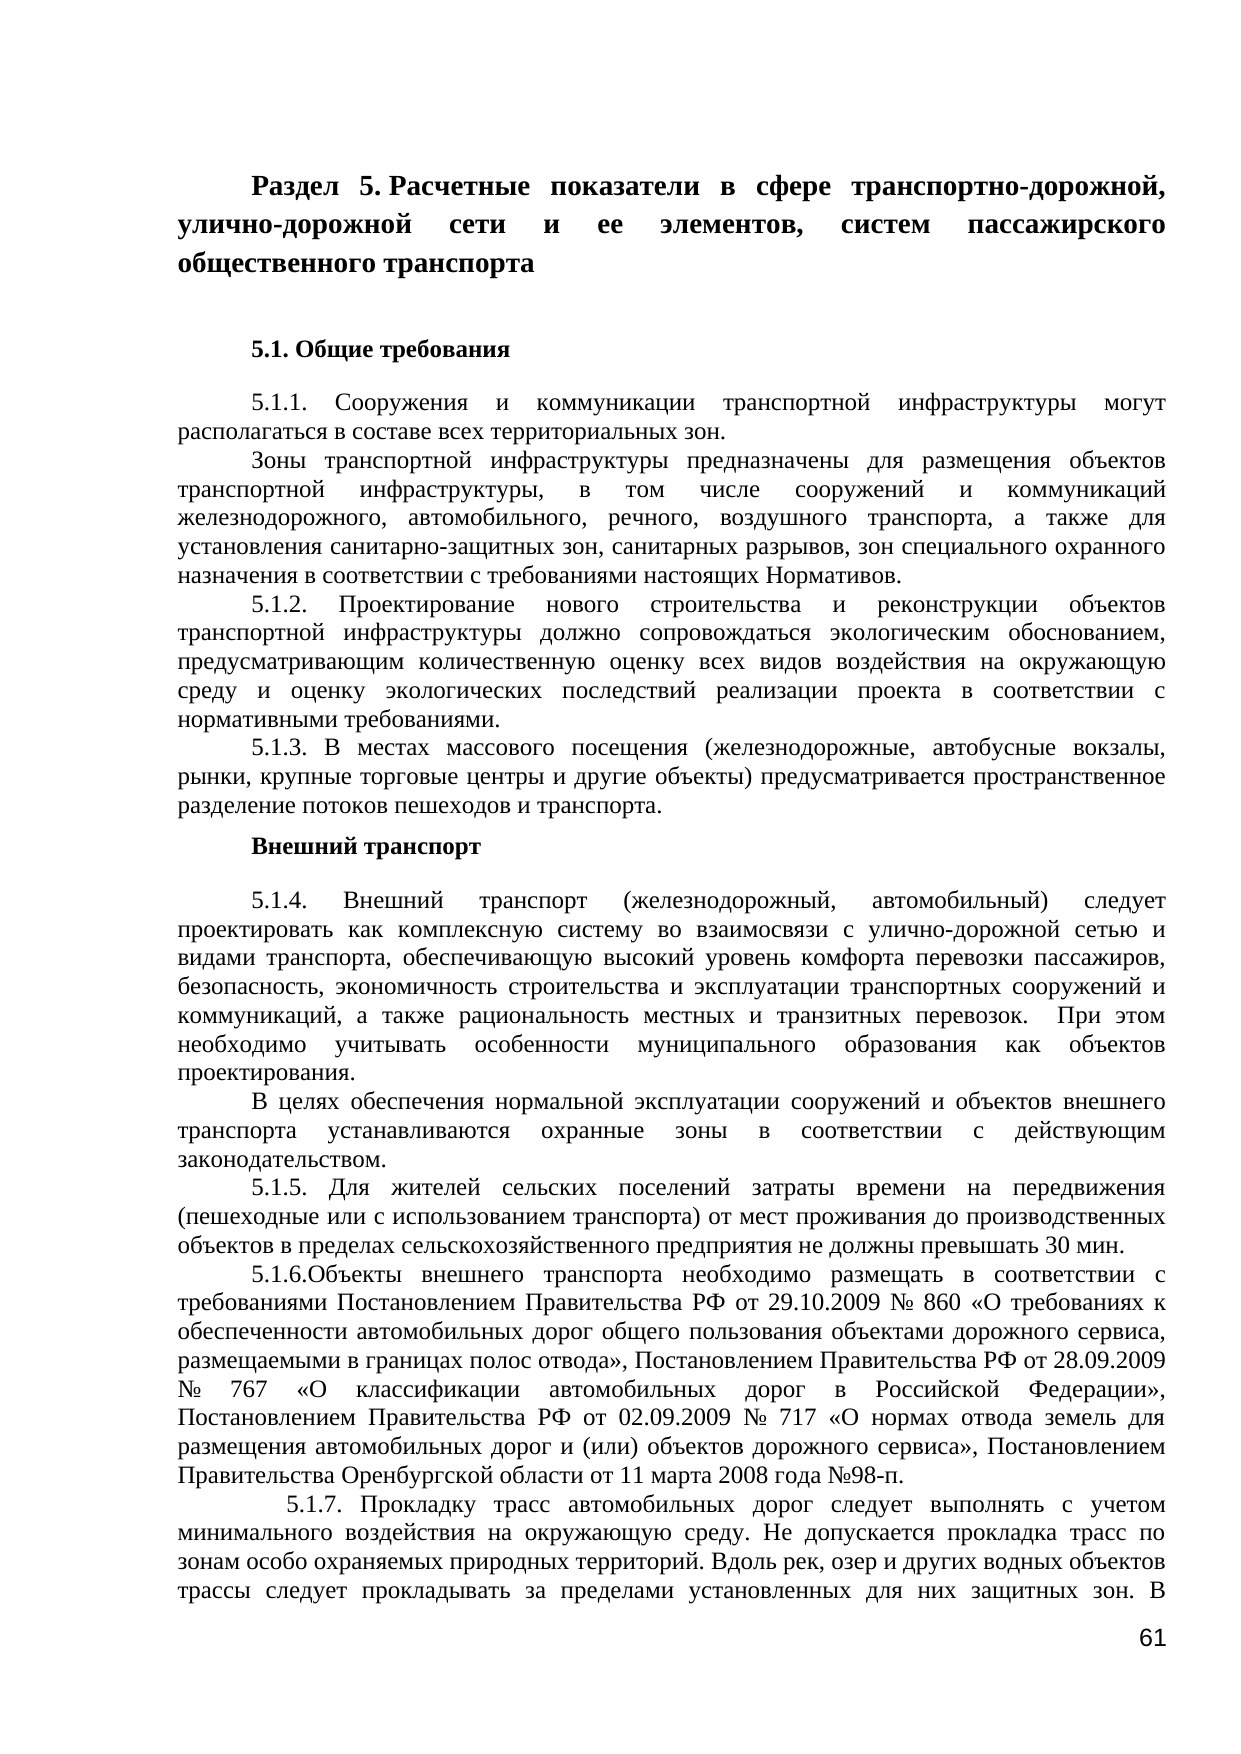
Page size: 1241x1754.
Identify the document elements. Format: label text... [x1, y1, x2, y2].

text Зоны транспортной инфраструктуры предназначены для размещения объектов транспортной инфраструктуры, в том числе сооружений и коммуникаций железнодорожного, автомобильного, речного, воздушного транспорта, а также для установления санитарно-защитных зон, санитарных разрывов, зон специального охранного назначения в соответствии с требованиями настоящих Нормативов. [177, 445, 1167, 589]
text Раздел 5. Расчетные показатели в сфере транспортно-дорожной, улично-дорожной сети и ее элементов, систем пассажирского общественного транспорта [177, 168, 1167, 279]
text 5.1.4. Внешний транспорт (железнодорожный, автомобильный) следует проектировать как комплексную систему во взаимосвязи с улично-дорожной сетью и видами транспорта, обеспечивающую высокий уровень комфорта перевозки пассажиров, безопасность, экономичность строительства и эксплуатации транспортных сооружений и коммуникаций, а также рациональность местных и транзитных перевозок. При этом необходимо учитывать особенности муниципального образования как объектов проектирования. [177, 885, 1167, 1086]
text 5.1.1. Сооружения и коммуникации транспортной инфраструктуры могут располагаться в составе всех территориальных зон. [177, 387, 1167, 445]
text 5.1.2. Проектирование нового строительства и реконструкции объектов транспортной инфраструктуры должно сопровождаться экологическим обоснованием, предусматривающим количественную оценку всех видов воздействия на окружающую среду и оценку экологических последствий реализации проекта в соответствии с нормативными требованиями. [177, 589, 1167, 732]
text 5.1.3. В местах массового посещения (железнодорожные, автобусные вокзалы, рынки, крупные торговые центры и другие объекты) предусматривается пространственное разделение потоков пешеходов и транспорта. [177, 732, 1167, 819]
text В целях обеспечения нормальной эксплуатации сооружений и объектов внешнего транспорта устанавливаются охранные зоны в соответствии с действующим законодательством. [177, 1086, 1167, 1172]
text 5.1. Общие требования [177, 334, 1167, 362]
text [177, 1489, 1167, 1604]
text Внешний транспорт [177, 831, 1167, 860]
text 5.1.6.Объекты внешнего транспорта необходимо размещать в соответствии с требованиями Постановлением Правительства РФ от 29.10.2009 № 860 «О требованиях к обеспеченности автомобильных дорог общего пользования объектами дорожного сервиса, размещаемыми в границах полос отвода», Постановлением Правительства РФ от 28.09.2009 № 767 «О классификации автомобильных дорог в Российской Федерации», Постановлением Правительства РФ от 02.09.2009 № 717 «О нормах отвода земель для размещения автомобильных дорог и (или) объектов дорожного сервиса», Постановлением Правительства Оренбургской области от 11 марта 2008 года №98-п. [177, 1259, 1167, 1489]
text 5.1.5. Для жителей сельских поселений затраты времени на передвижения (пешеходные или с использованием транспорта) от мест проживания до производственных объектов в пределах сельскохозяйственного предприятия не должны превышать 30 мин. [177, 1172, 1167, 1259]
